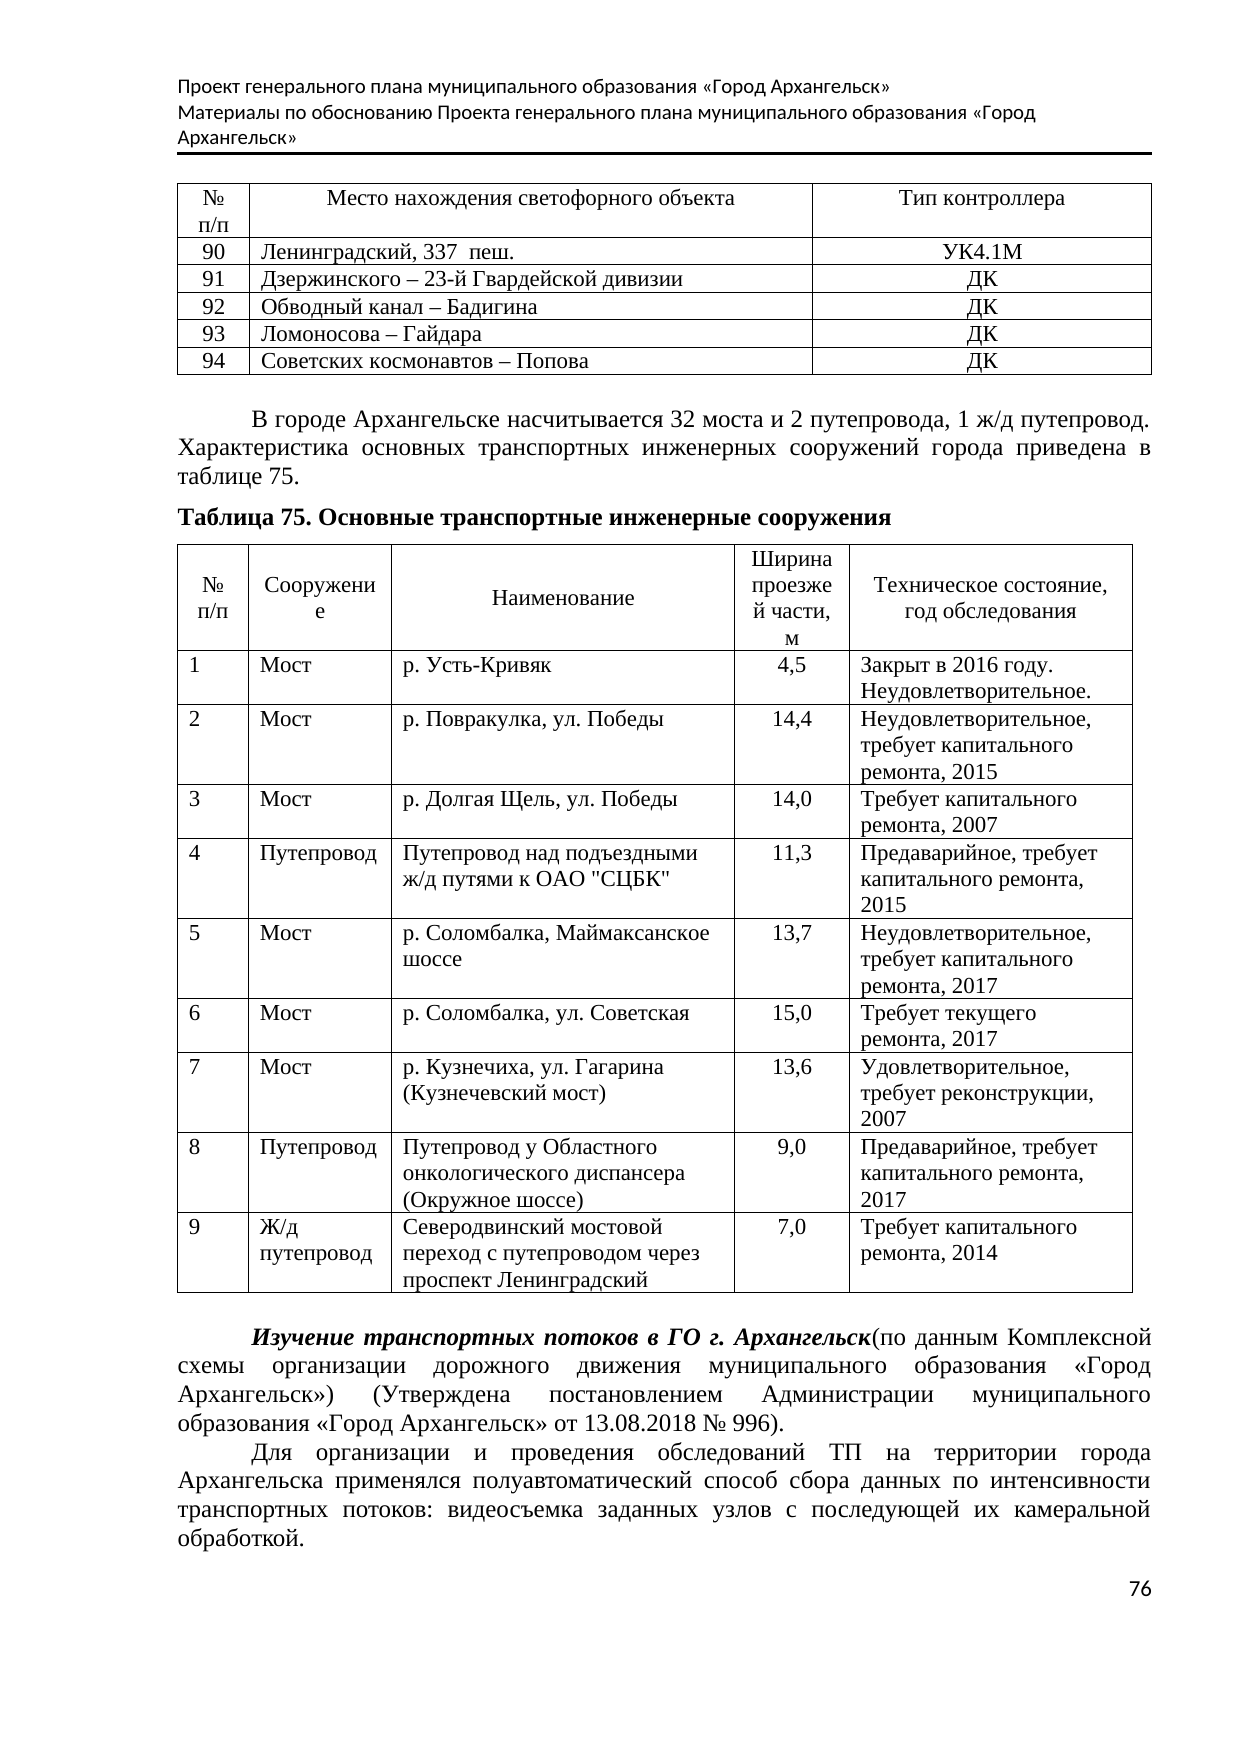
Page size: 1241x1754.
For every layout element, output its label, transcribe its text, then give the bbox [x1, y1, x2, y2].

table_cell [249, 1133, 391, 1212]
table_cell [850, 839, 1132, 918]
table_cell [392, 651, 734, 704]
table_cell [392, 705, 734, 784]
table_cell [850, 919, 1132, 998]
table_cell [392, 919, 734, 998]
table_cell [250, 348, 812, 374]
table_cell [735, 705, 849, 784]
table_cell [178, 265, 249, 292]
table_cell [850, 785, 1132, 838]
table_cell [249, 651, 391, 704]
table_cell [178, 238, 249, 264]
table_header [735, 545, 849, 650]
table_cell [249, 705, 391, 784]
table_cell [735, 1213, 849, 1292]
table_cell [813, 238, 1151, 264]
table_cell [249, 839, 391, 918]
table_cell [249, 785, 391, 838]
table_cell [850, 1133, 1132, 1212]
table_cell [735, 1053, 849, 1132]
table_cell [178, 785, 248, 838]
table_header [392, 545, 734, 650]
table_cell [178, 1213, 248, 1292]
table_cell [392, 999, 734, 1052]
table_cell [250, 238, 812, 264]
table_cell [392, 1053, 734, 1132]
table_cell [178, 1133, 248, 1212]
text Таблица 75. Основные транспортные инженерные сооружения [177, 502, 1152, 531]
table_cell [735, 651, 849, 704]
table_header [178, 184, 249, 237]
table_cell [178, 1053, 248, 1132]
text Изучение транспортных потоков в ГО г. Архангельск(по данным Комплексной схемы организации дорожного движения муниципального образования «Город Архангельск») (Утверждена постановлением Администрации муниципального образования «Город Архангельск» от 13.08.2018 № 996). [177, 1322, 1152, 1437]
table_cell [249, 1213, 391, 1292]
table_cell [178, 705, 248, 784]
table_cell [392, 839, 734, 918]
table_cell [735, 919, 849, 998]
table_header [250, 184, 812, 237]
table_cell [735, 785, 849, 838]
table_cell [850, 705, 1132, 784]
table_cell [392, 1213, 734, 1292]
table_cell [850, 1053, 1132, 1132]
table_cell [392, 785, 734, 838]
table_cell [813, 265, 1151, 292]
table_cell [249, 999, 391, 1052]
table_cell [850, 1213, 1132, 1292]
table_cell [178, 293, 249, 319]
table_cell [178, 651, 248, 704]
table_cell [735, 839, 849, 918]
text Для организации и проведения обследований ТП на территории города Архангельска применялся полуавтоматический способ сбора данных по интенсивности транспортных потоков: видеосъемка заданных узлов с последующей их камеральной обработкой. [177, 1437, 1152, 1552]
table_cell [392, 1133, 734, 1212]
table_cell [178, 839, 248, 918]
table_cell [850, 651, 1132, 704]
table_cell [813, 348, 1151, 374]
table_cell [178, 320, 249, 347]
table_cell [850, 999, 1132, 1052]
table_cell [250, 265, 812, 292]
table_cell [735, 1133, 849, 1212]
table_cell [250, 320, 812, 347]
text В городе Архангельске насчитывается 32 моста и 2 путепровода, 1 ж/д путепровод. Характеристика основных транспортных инженерных сооружений города приведена в таблице 75. [177, 404, 1152, 490]
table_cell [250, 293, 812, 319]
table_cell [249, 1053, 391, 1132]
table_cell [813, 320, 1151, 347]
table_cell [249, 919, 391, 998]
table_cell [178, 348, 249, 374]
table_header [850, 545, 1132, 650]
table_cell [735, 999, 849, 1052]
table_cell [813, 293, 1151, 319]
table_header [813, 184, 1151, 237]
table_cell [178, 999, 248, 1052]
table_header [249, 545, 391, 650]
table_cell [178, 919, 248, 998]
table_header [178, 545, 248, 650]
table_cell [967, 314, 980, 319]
